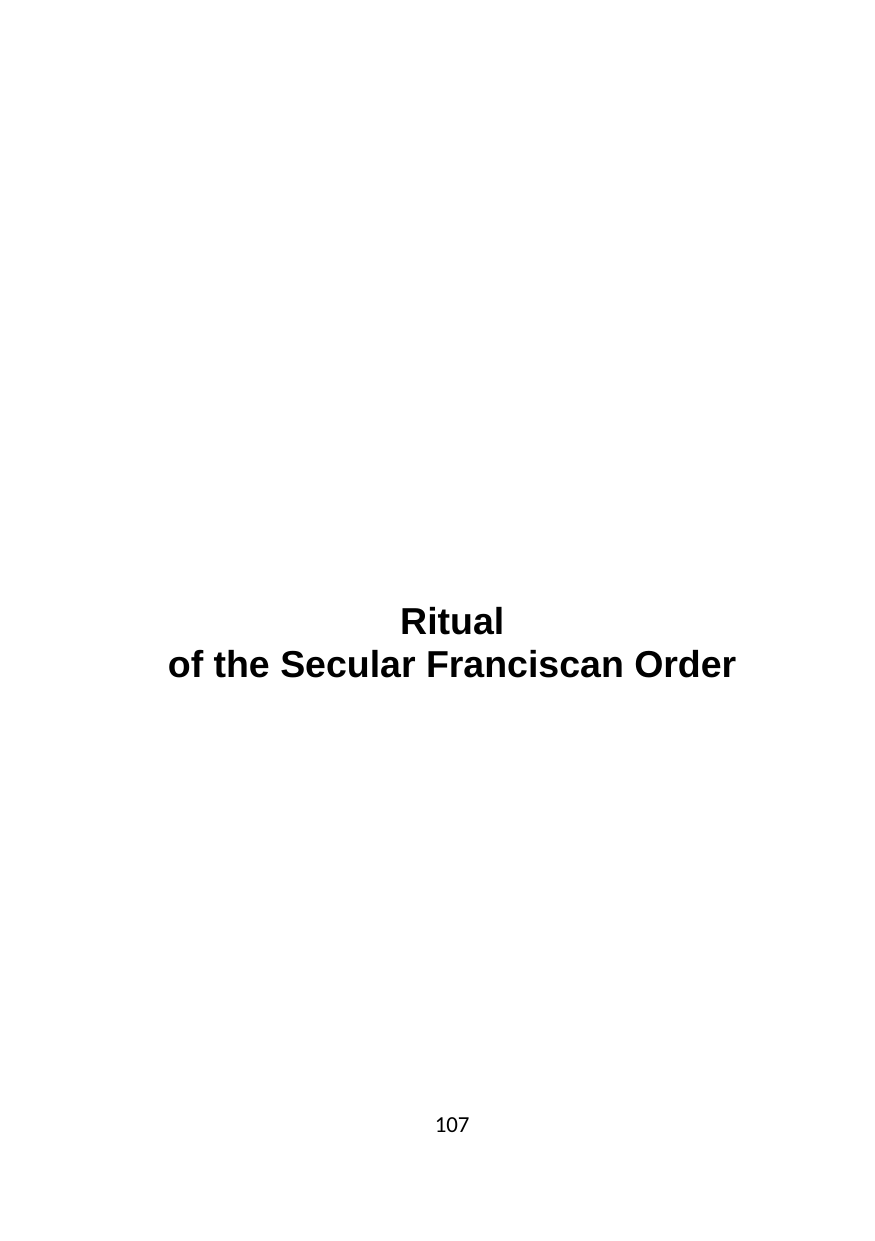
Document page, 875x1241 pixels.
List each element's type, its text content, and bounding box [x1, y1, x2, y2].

text of the Secular Franciscan Order [105, 642, 799, 685]
text Ritual [105, 599, 799, 642]
